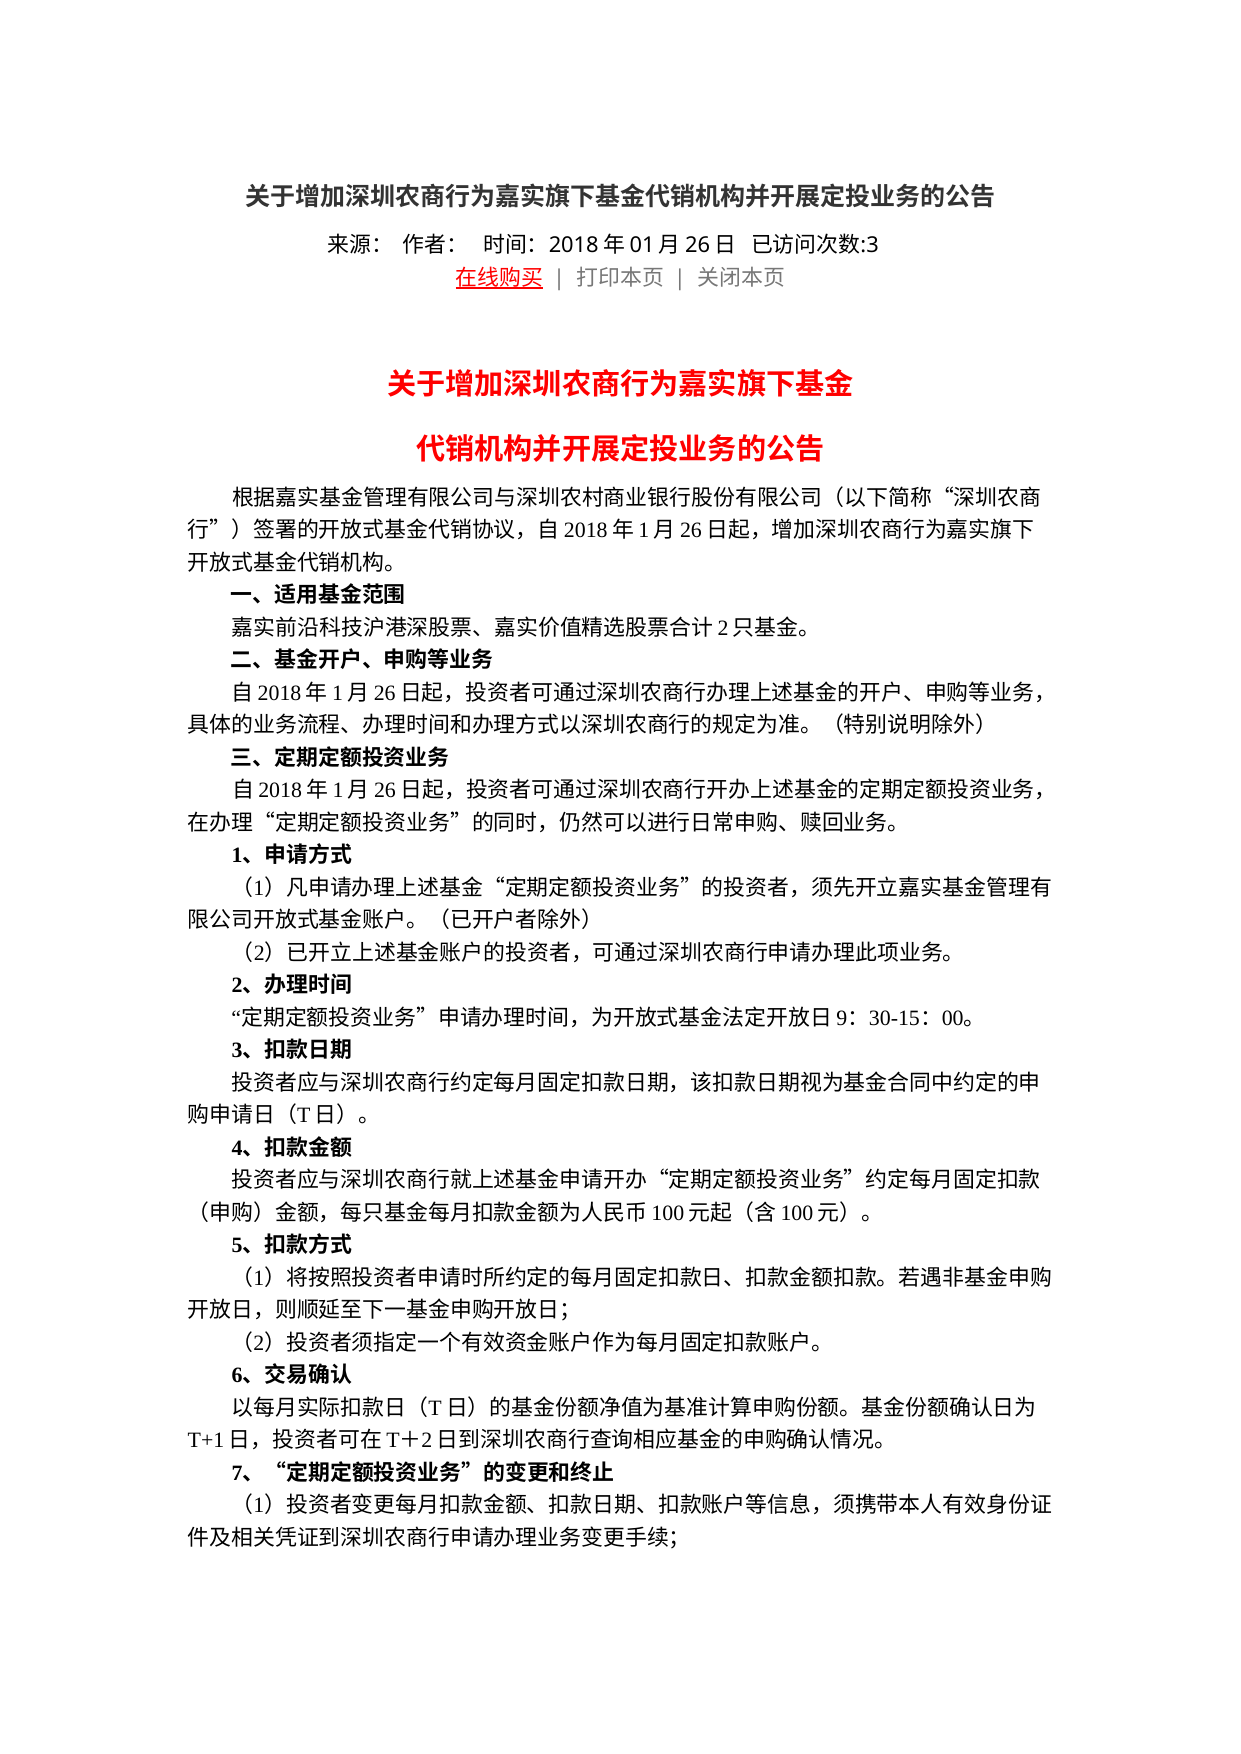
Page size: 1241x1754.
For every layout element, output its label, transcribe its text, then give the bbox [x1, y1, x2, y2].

text 4、扣款金额 [187, 1129, 1053, 1162]
text 关于增加深圳农商行为嘉实旗下基金 [187, 349, 1053, 414]
text 自2018年1月26日起，投资者可通过深圳农商行办理上述基金的开户、申购等业务，具体的业务流程、办理时间和办理方式以深圳农商行的规定为准。（特别说明除外） [187, 674, 1053, 739]
text 在线购买 | 打印本页 | 关闭本页 [187, 259, 1053, 292]
text 以每月实际扣款日（T日）的基金份额净值为基准计算申购份额。基金份额确认日为T+1日，投资者可在T＋2日到深圳农商行查询相应基金的申购确认情况。 [187, 1389, 1053, 1454]
text 3、扣款日期 [187, 1032, 1053, 1064]
text 1、申请方式 [187, 837, 1053, 869]
text 根据嘉实基金管理有限公司与深圳农村商业银行股份有限公司（以下简称“深圳农商行”）签署的开放式基金代销协议，自2018年1月26日起，增加深圳农商行为嘉实旗下开放式基金代销机构。 [187, 479, 1053, 577]
text 7、“定期定额投资业务”的变更和终止 [187, 1454, 1053, 1487]
text 二、基金开户、申购等业务 [187, 642, 1053, 674]
text （1）投资者变更每月扣款金额、扣款日期、扣款账户等信息，须携带本人有效身份证件及相关凭证到深圳农商行申请办理业务变更手续； [187, 1487, 1053, 1552]
text 嘉实前沿科技沪港深股票、嘉实价值精选股票合计2只基金。 [187, 609, 1053, 642]
text 关于增加深圳农商行为嘉实旗下基金代销机构并开展定投业务的公告 [187, 162, 1053, 227]
text 来源： 作者： 时间：2018年01月26日 已访问次数:3 [187, 227, 1053, 259]
text 2、办理时间 [187, 967, 1053, 999]
text 投资者应与深圳农商行就上述基金申请开办“定期定额投资业务”约定每月固定扣款（申购）金额，每只基金每月扣款金额为人民币100元起（含100元）。 [187, 1162, 1053, 1227]
text 6、交易确认 [187, 1357, 1053, 1389]
text （1）将按照投资者申请时所约定的每月固定扣款日、扣款金额扣款。若遇非基金申购开放日，则顺延至下一基金申购开放日； [187, 1259, 1053, 1324]
text 自2018年1月26日起，投资者可通过深圳农商行开办上述基金的定期定额投资业务，在办理“定期定额投资业务”的同时，仍然可以进行日常申购、赎回业务。 [187, 772, 1053, 837]
text “定期定额投资业务”申请办理时间，为开放式基金法定开放日9：30-15：00。 [187, 999, 1053, 1032]
text （1）凡申请办理上述基金“定期定额投资业务”的投资者，须先开立嘉实基金管理有限公司开放式基金账户。（已开户者除外） [187, 869, 1053, 934]
text 5、扣款方式 [187, 1227, 1053, 1259]
text （2）投资者须指定一个有效资金账户作为每月固定扣款账户。 [187, 1324, 1053, 1357]
text 一、适用基金范围 [187, 577, 1053, 609]
text 代销机构并开展定投业务的公告 [187, 414, 1053, 479]
text 投资者应与深圳农商行约定每月固定扣款日期，该扣款日期视为基金合同中约定的申购申请日（T日）。 [187, 1064, 1053, 1129]
text 三、定期定额投资业务 [187, 739, 1053, 772]
text （2）已开立上述基金账户的投资者，可通过深圳农商行申请办理此项业务。 [187, 934, 1053, 967]
